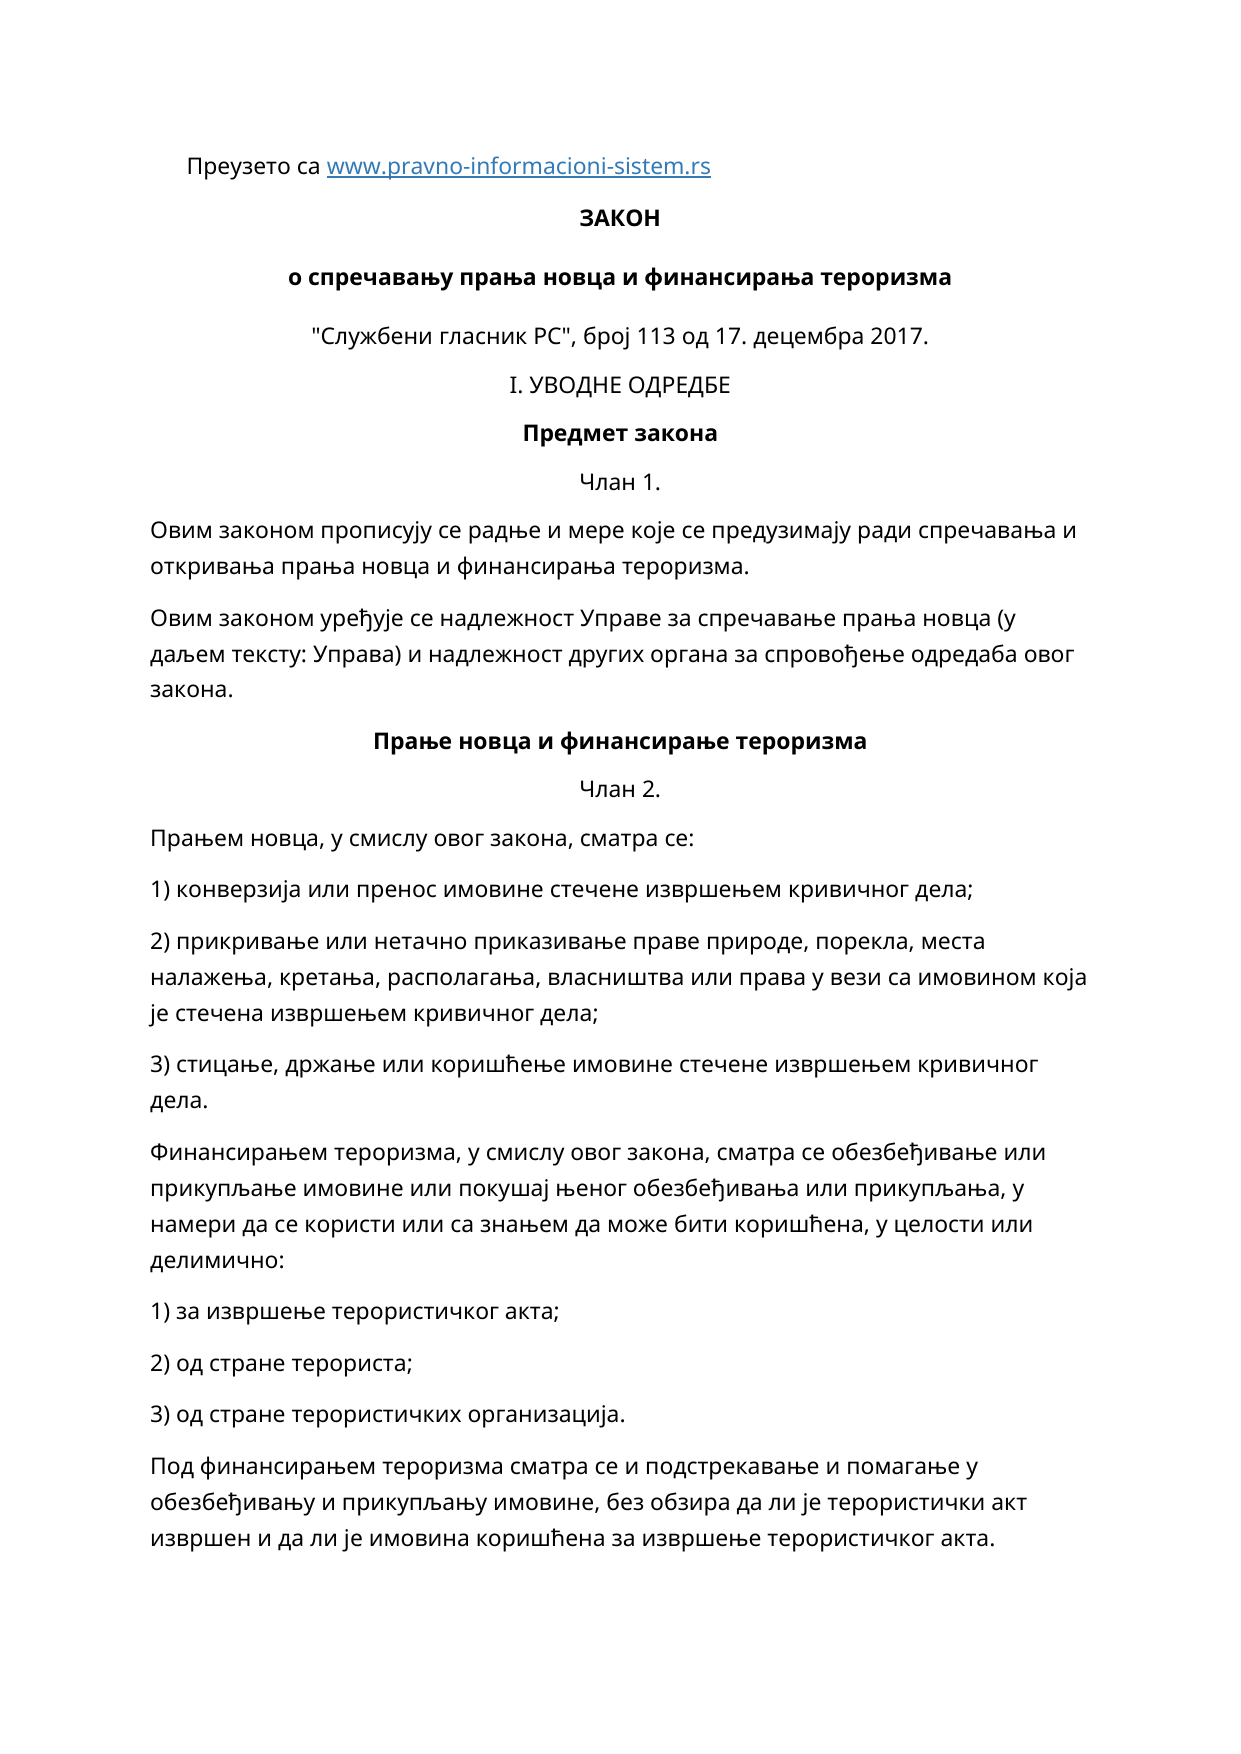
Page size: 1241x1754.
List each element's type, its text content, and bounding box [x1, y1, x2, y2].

text 3) стицање, држање или коришћење имовине стечене извршењем кривичног дела. [150, 1048, 1090, 1116]
text Под финансирањем тероризма сматра се и подстрекавање и помагање у обезбеђивању и прикупљању имовине, без обзира да ли је терористички акт извршен и да ли је имовина коришћена за извршење терористичког акта. [150, 1450, 1090, 1553]
text Финансирањем тероризма, у смислу овог закона, сматра се обезбеђивање или прикупљање имовине или покушај њеног обезбеђивања или прикупљања, у намери да се користи или са знањем да може бити коришћена, у целости или делимично: [150, 1136, 1090, 1275]
text Прањем новца, у смислу овог закона, сматра се: [150, 822, 1090, 853]
text 1) конверзија или пренос имовине стечене извршењем кривичног дела; [150, 873, 1090, 905]
text 2) од стране терориста; [150, 1347, 1090, 1378]
text о спречавању прања новца и финансирања тероризма [150, 261, 1090, 292]
text 1) за извршење терористичког акта; [150, 1295, 1090, 1327]
text I. УВОДНЕ ОДРЕДБЕ [150, 369, 1090, 400]
text Члан 2. [150, 773, 1090, 805]
text ﻿ Преузето са www.pravno-informacioni-sistem.rs [150, 150, 1090, 181]
text Овим законом уређује се надлежност Управе за спречавање прања новца (у даљем тексту: Управа) и надлежност других органа за спровођење одредаба овог закона. [150, 602, 1090, 705]
text 2) прикривање или нетачно приказивање праве природе, порекла, места налажења, кретања, располагања, власништва или права у вези са имовином која је стечена извршењем кривичног дела; [150, 925, 1090, 1028]
text 3) од стране терористичких организација. [150, 1398, 1090, 1430]
text Члан 1. [150, 466, 1090, 497]
text Предмет закона [150, 417, 1090, 448]
text ЗАКОН [150, 202, 1090, 233]
text "Службени гласник РС", број 113 од 17. децембра 2017. [150, 320, 1090, 352]
text Прање новца и финансирање тероризма [150, 725, 1090, 756]
text Овим законом прописују се радње и мере које се предузимају ради спречавања и откривања прања новца и финансирања тероризма. [150, 514, 1090, 581]
